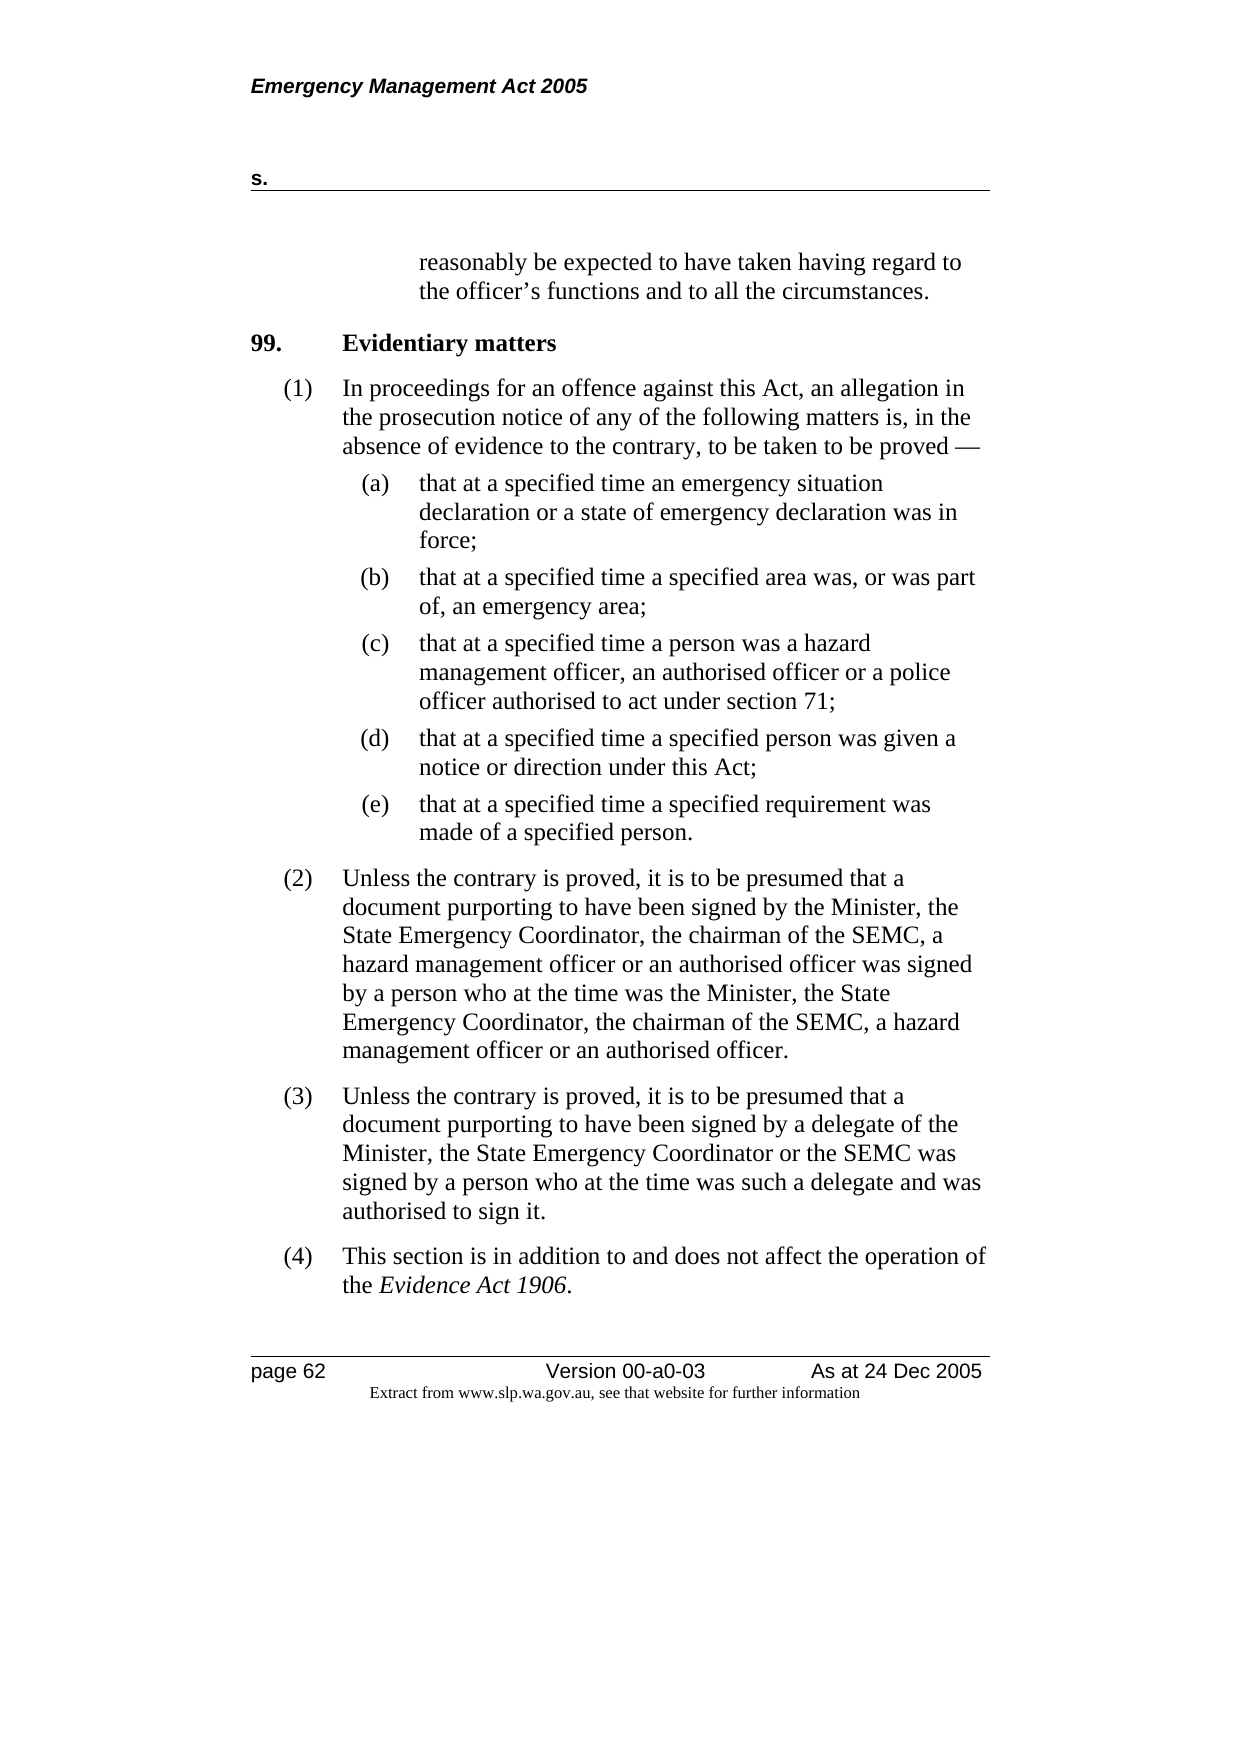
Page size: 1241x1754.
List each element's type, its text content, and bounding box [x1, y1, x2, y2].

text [251, 247, 990, 305]
subtitle 99. Evidentiary matters [251, 328, 990, 357]
text (1) In proceedings for an offence against this Act, an allegation in the prosecution notice of any of the following matters is, in the absence of evidence to the contrary, to be taken to be proved — [251, 373, 990, 459]
text (3) Unless the contrary is proved, it is to be presumed that a document purporting to have been signed by a delegate of the Minister, the State Emergency Coordinator or the SEMC was signed by a person who at the time was such a delegate and was authorised to sign it. [251, 1081, 990, 1224]
text (b) that at a specified time a specified area was, or was part of, an emergency area; [251, 562, 990, 620]
text (2) Unless the contrary is proved, it is to be presumed that a document purporting to have been signed by the Minister, the State Emergency Coordinator, the chairman of the SEMC, a hazard management officer or an authorised officer was signed by a person who at the time was the Minister, the State Emergency Coordinator, the chairman of the SEMC, a hazard management officer or an authorised officer. [251, 863, 990, 1064]
text (e) that at a specified time a specified requirement was made of a specified person. [251, 789, 990, 846]
text (d) that at a specified time a specified person was given a notice or direction under this Act; [251, 723, 990, 780]
text (4) This section is in addition to and does not affect the operation of the Evidence Act 1906. [251, 1241, 990, 1299]
text (a) that at a specified time an emergency situation declaration or a state of emergency declaration was in force; [251, 468, 990, 554]
text (c) that at a specified time a person was a hazard management officer, an authorised officer or a police officer authorised to act under section 71; [251, 628, 990, 714]
